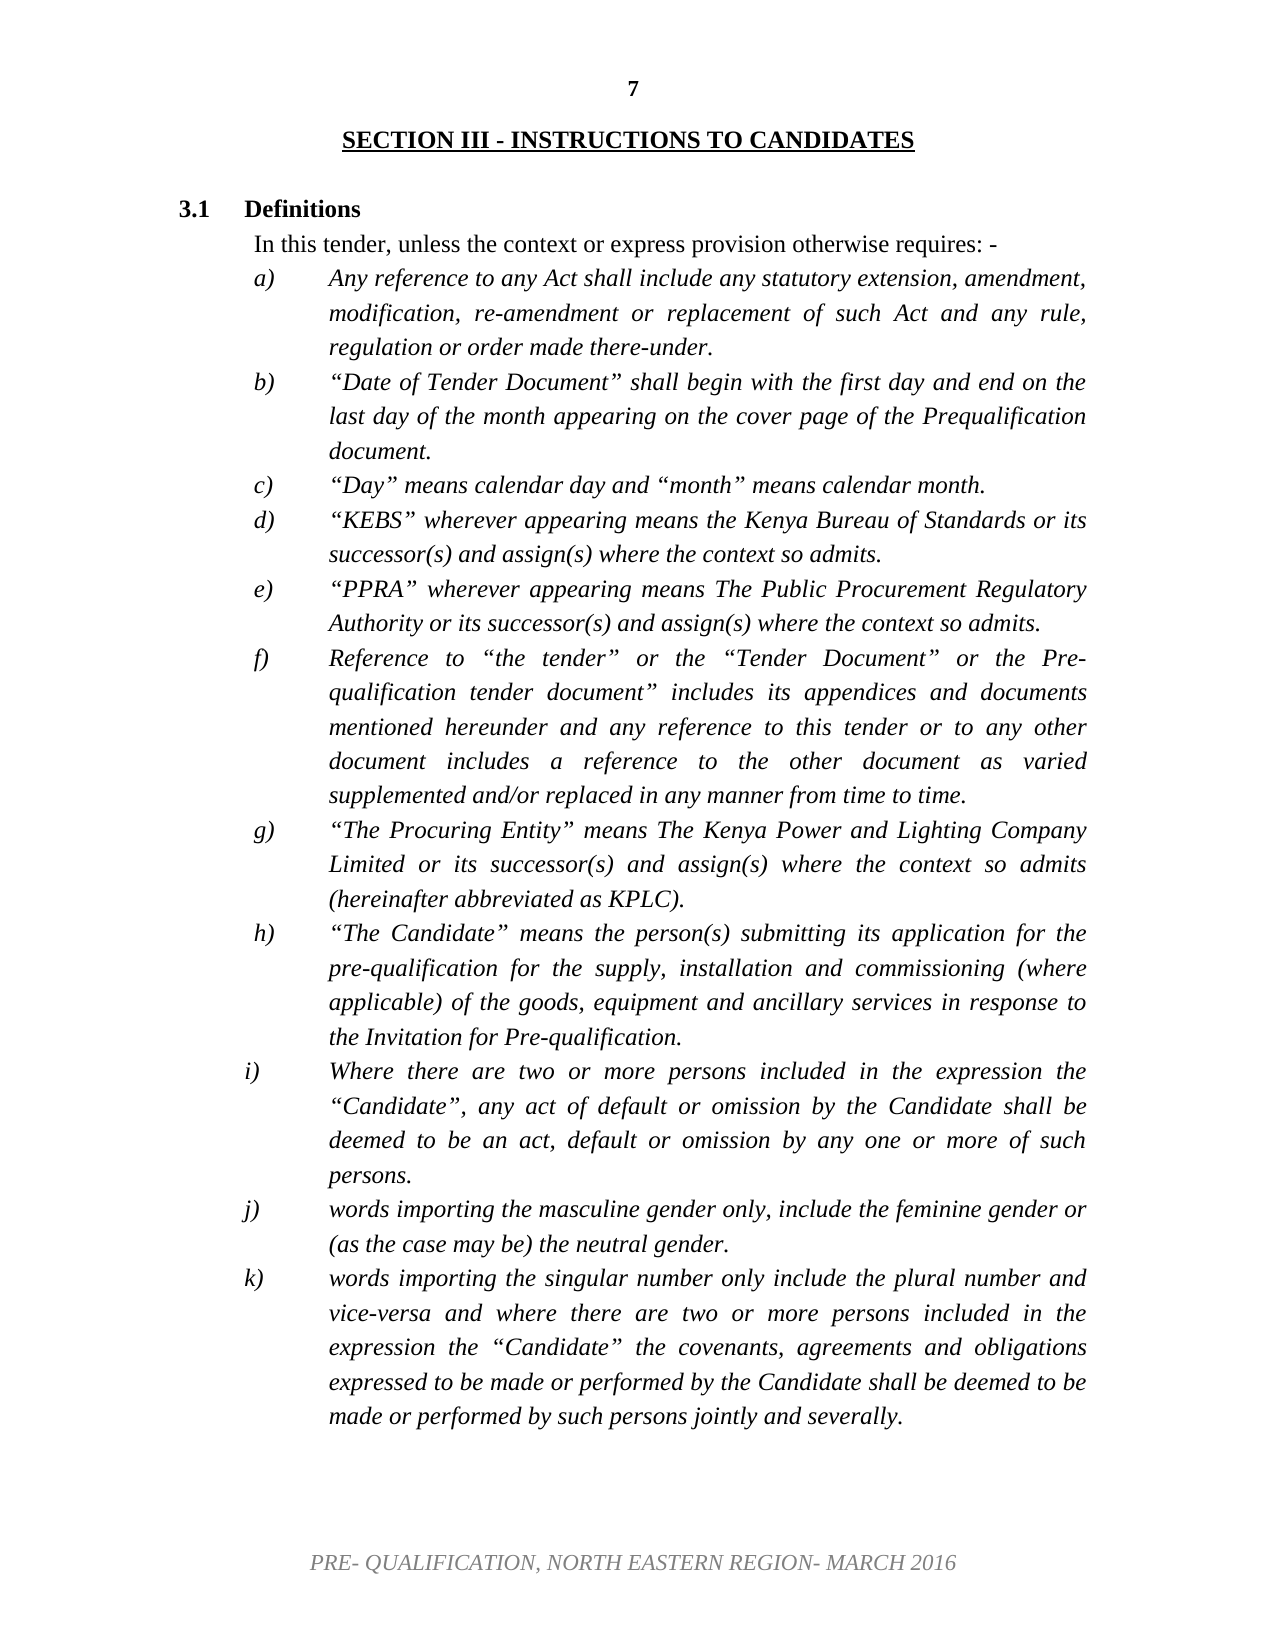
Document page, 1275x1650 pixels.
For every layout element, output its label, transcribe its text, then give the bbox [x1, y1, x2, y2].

text g) “The Procuring Entity” means The Kenya Power and Lighting Company Limited or its successor(s) and assign(s) where the context so admits (hereinafter abbreviated as KPLC). [253, 815, 1087, 913]
text a) Any reference to any Act shall include any statutory extension, amendment, modification, re-amendment or replacement of such Act and any rule, regulation or order made there-under. [253, 263, 1087, 361]
text d) “KEBS” wherever appearing means the Kenya Bureau of Standards or its successor(s) and assign(s) where the context so admits. [253, 505, 1087, 568]
text In this tender, unless the context or express provision otherwise requires: - [253, 229, 1087, 258]
text e) “PPRA” wherever appearing means The Public Procurement Regulatory Authority or its successor(s) and assign(s) where the context so admits. [253, 574, 1087, 637]
text k) words importing the singular number only include the plural number and vice-versa and where there are two or more persons included in the expression the “Candidate” the covenants, agreements and obligations expressed to be made or performed by the Candidate shall be deemed to be made or performed by such persons jointly and severally. [178, 1263, 1087, 1430]
text 3.1 Definitions [178, 194, 1087, 223]
text b) “Date of Tender Document” shall begin with the first day and end on the last day of the month appearing on the cover page of the Prequalification document. [253, 367, 1087, 464]
text SECTION III - INSTRUCTIONS TO CANDIDATES [169, 125, 1087, 154]
text f) Reference to “the tender” or the “Tender Document” or the Pre-qualification tender document” includes its appendices and documents mentioned hereunder and any reference to this tender or to any other document includes a reference to the other document as varied supplemented and/or replaced in any manner from time to time. [253, 643, 1087, 809]
text j) words importing the masculine gender only, include the feminine gender or (as the case may be) the neutral gender. [178, 1194, 1087, 1257]
text h) “The Candidate” means the person(s) submitting its application for the pre-qualification for the supply, installation and commissioning (where applicable) of the goods, equipment and ancillary services in response to the Invitation for Pre-qualification. [253, 918, 1087, 1051]
text i) Where there are two or more persons included in the expression the “Candidate”, any act of default or omission by the Candidate shall be deemed to be an act, default or omission by any one or more of such persons. [178, 1056, 1087, 1188]
text c) “Day” means calendar day and “month” means calendar month. [169, 470, 1087, 499]
